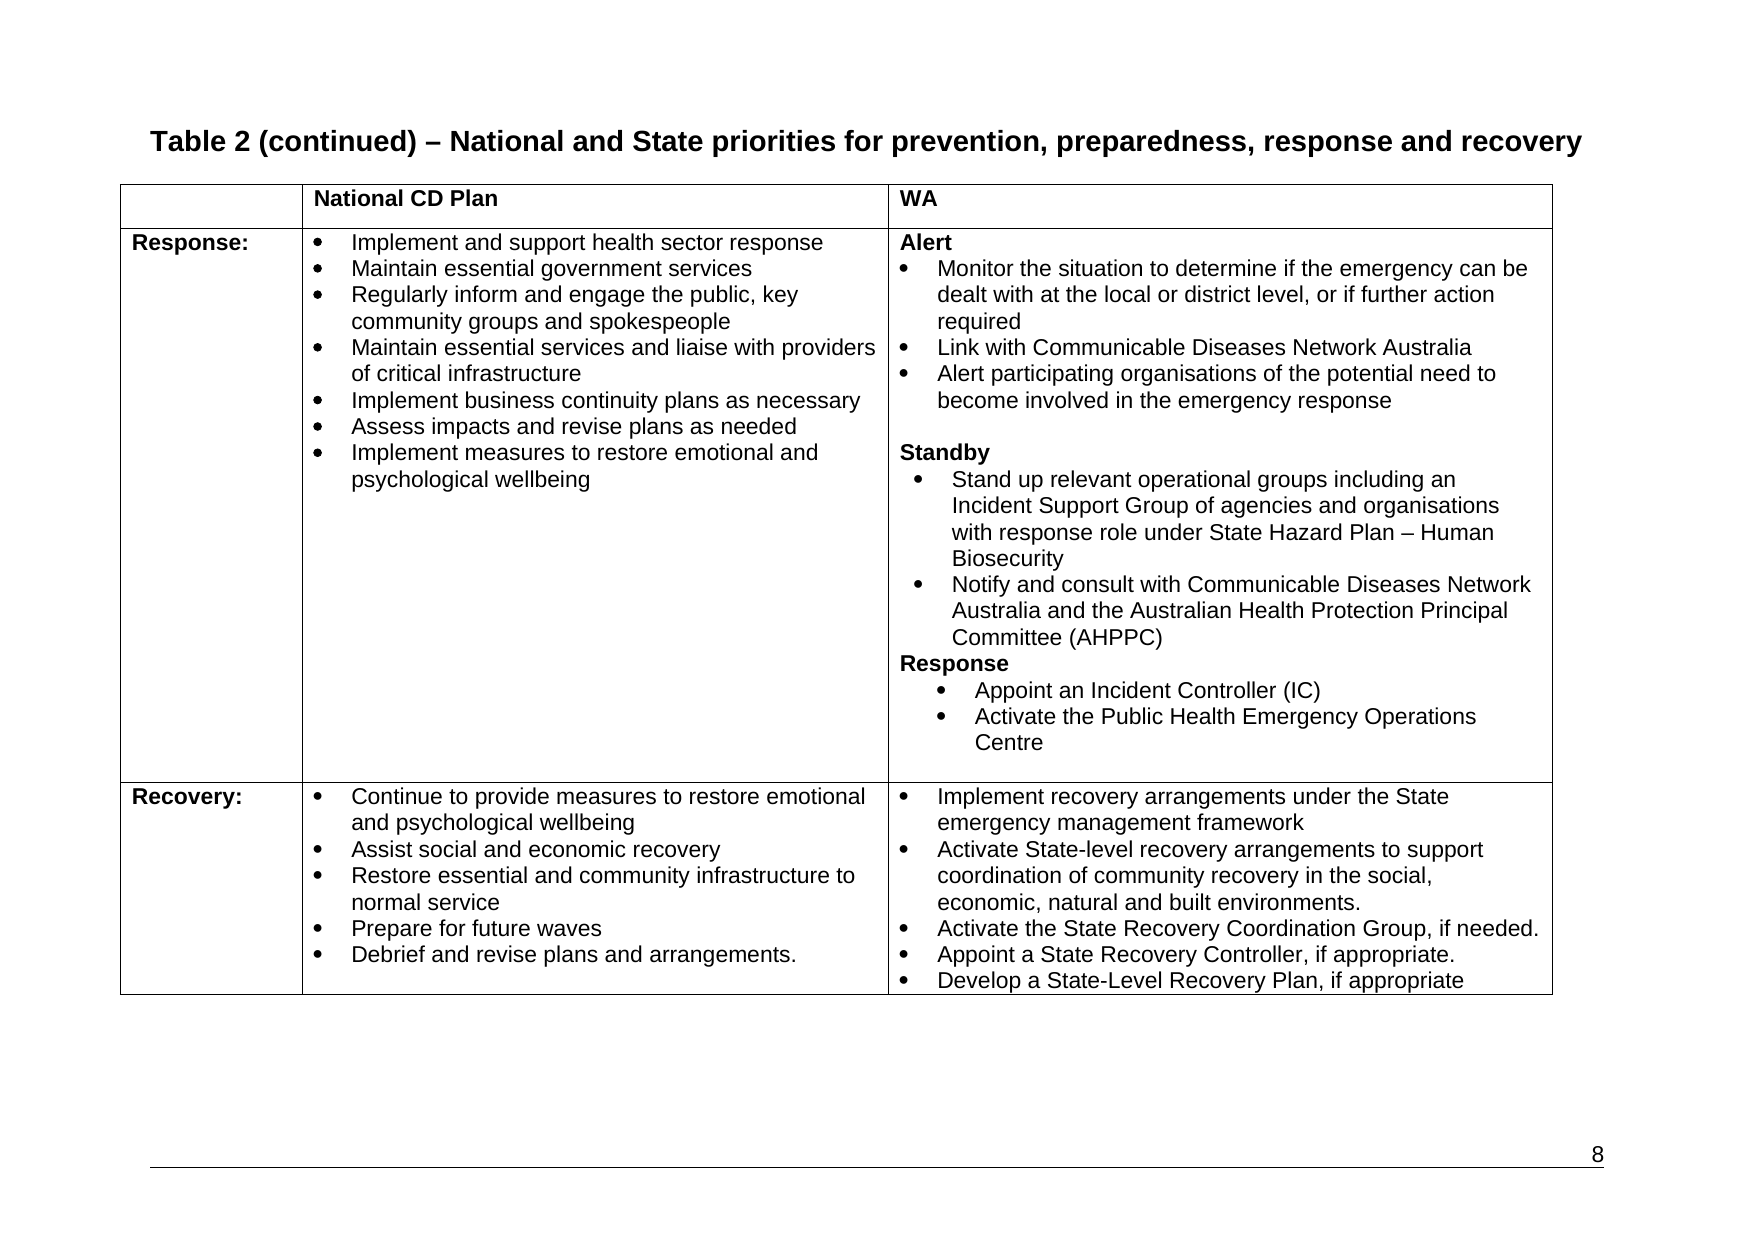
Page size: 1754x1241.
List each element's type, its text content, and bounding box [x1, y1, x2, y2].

table_cell Recovery: [121, 783, 302, 994]
table_cell Response: [121, 229, 302, 782]
table_header [121, 185, 302, 227]
table_cell Implement recovery arrangements under the State emergency management framework Activate State-level recovery arrangements to support coordination of community recovery in the social, economic, natural and built environments. Activate the State Recovery Coordination Group, if needed. Appoint a State Recovery Controller, if appropriate. Develop a State-Level Recovery Plan, if appropriate [889, 783, 1552, 994]
table_header WA [889, 185, 1552, 227]
table_header National CD Plan [303, 185, 888, 227]
table_cell Implement and support health sector response Maintain essential government services Regularly inform and engage the public, key community groups and spokespeople Maintain essential services and liaise with providers of critical infrastructure Implement business continuity plans as necessary Assess impacts and revise plans as needed Implement measures to restore emotional and psychological wellbeing [303, 229, 888, 782]
subtitle Table 2 (continued) – National and State priorities for prevention, preparedness, response and recovery [150, 124, 1604, 158]
table_cell Continue to provide measures to restore emotional and psychological wellbeing Assist social and economic recovery Restore essential and community infrastructure to normal service Prepare for future waves Debrief and revise plans and arrangements. [303, 783, 888, 994]
table_cell Alert Monitor the situation to determine if the emergency can be dealt with at the local or district level, or if further action required Link with Communicable Diseases Network Australia Alert participating organisations of the potential need to become involved in the emergency response Standby Stand up relevant operational groups including an Incident Support Group of agencies and organisations with response role under State Hazard Plan – Human Biosecurity Notify and consult with Communicable Diseases Network Australia and the Australian Health Protection Principal Committee (AHPPC) Response Appoint an Incident Controller (IC) Activate the Public Health Emergency Operations Centre [889, 229, 1552, 782]
